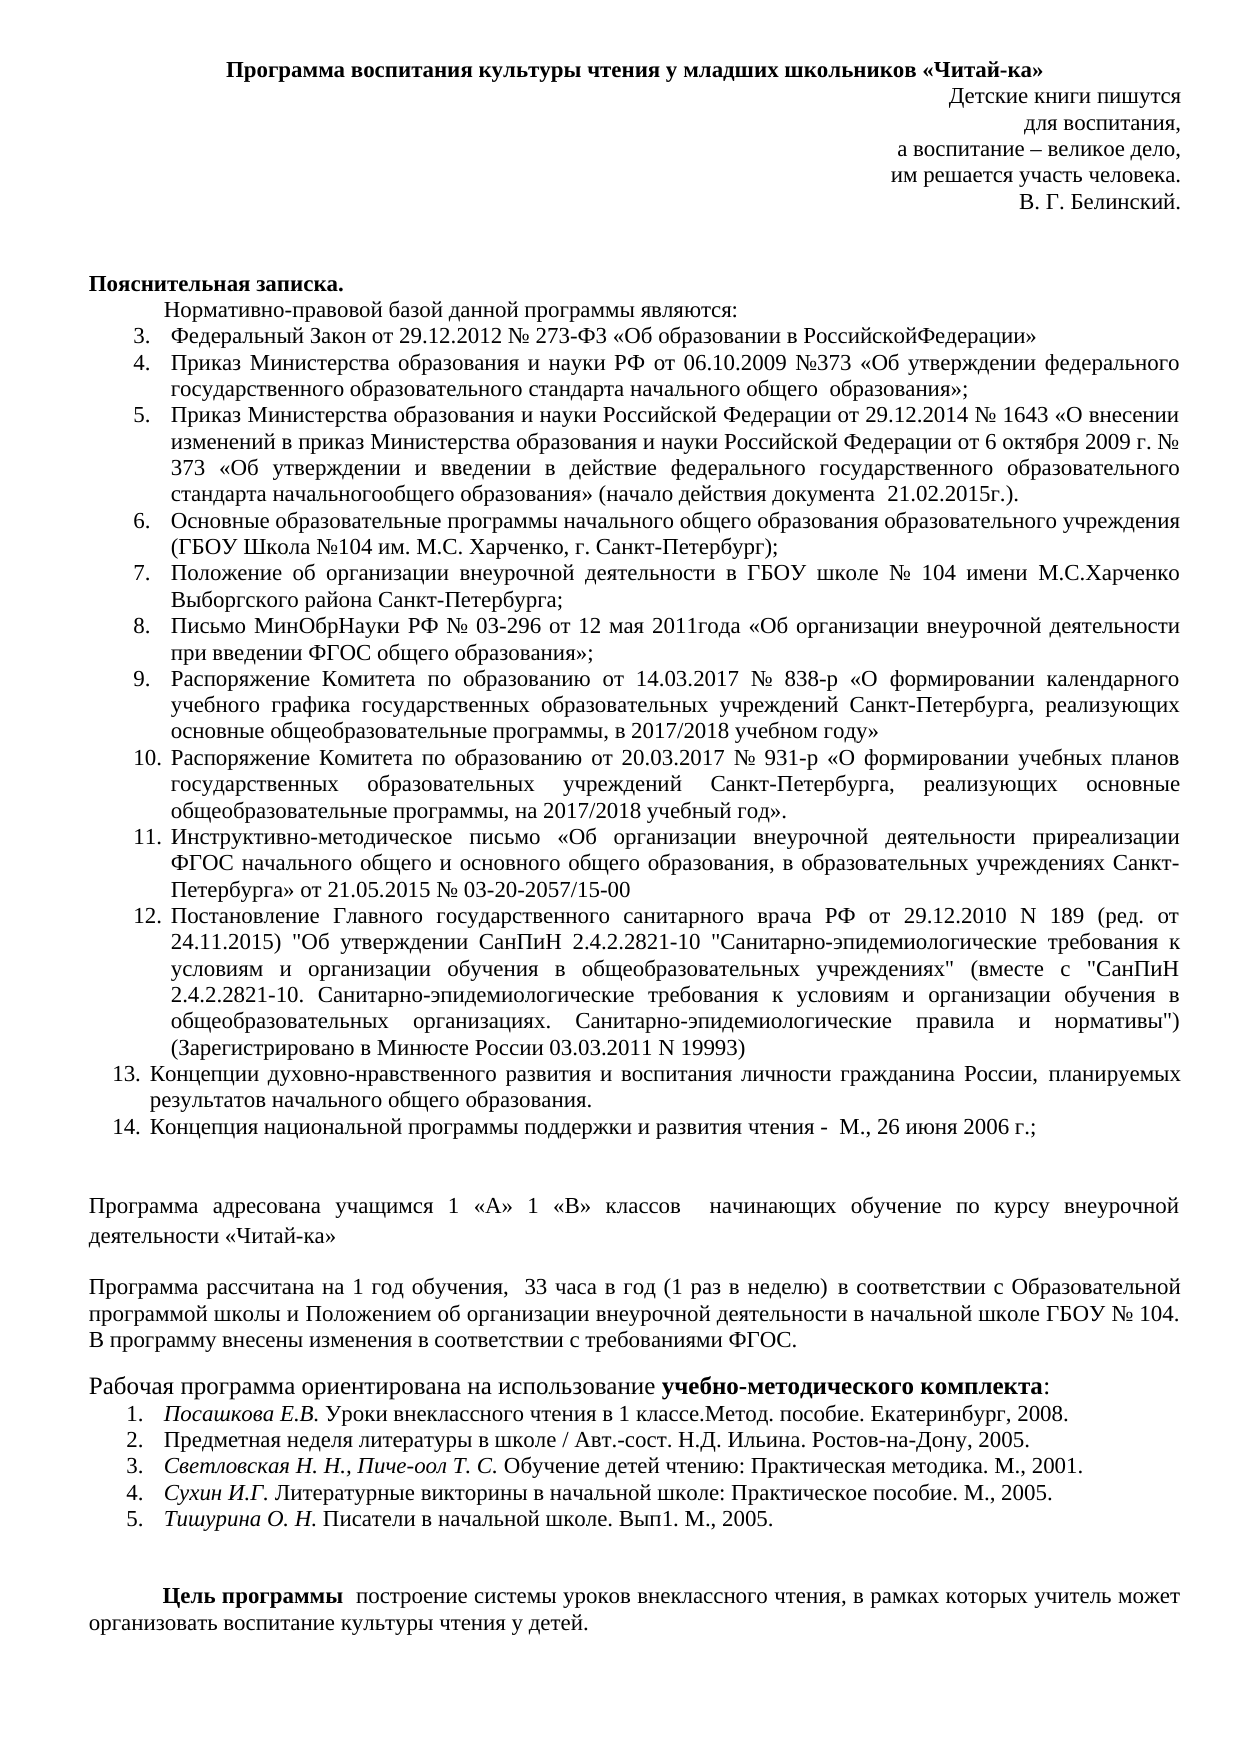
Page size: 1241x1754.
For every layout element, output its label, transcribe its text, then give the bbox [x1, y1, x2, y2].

text Программа адресована учащимся 1 «А» 1 «В» классов начинающих обучение по курсу внеурочной деятельности «Читай-ка» [89, 1192, 1181, 1248]
list Светловская Н. Н., Пиче-оол Т. С. Обучение детей чтению: Практическая методика. М., 2001. [126, 1452, 1181, 1479]
list Федеральный Закон от 29.12.2012 № 273-Ф3 «Об образовании в РоссийскойФедерации» [133, 322, 1181, 349]
list Приказ Министерства образования и науки РФ от 06.10.2009 №373 «Об утверждении федерального государственного образовательного стандарта начального общего образования»; [133, 349, 1181, 401]
text Детские книги пишутся [89, 82, 1181, 109]
text Цель программы построение системы уроков внеклассного чтения, в рамках которых учитель может организовать воспитание культуры чтения у детей. [89, 1582, 1181, 1635]
list Основные образовательные программы начального общего образования образовательного учреждения (ГБОУ Школа №104 им. М.С. Харченко, г. Санкт-Петербург); [133, 507, 1181, 559]
text В. Г. Белинский. [89, 188, 1181, 214]
list Посашкова Е.В. Уроки внеклассного чтения в 1 классе.Метод. пособие. Екатеринбург, 2008. [126, 1399, 1181, 1426]
list Положение об организации внеурочной деятельности в ГБОУ школе № 104 имени М.С.Харченко Выборгского района Санкт-Петербурга; [133, 559, 1181, 612]
list Инструктивно-методическое письмо «Об организации внеурочной деятельности приреализации ФГОС начального общего и основного общего образования, в образовательных учреждениях Санкт-Петербурга» от 21.05.2015 № 03-20-2057/15-00 [133, 823, 1181, 902]
text а воспитание – великое дело, [89, 135, 1181, 161]
list Распоряжение Комитета по образованию от 14.03.2017 № 838-р «О формировании календарного учебного графика государственных образовательных учреждений Санкт-Петербурга, реализующих основные общеобразовательные программы, в 2017/2018 учебном году» [133, 665, 1181, 744]
text Программа рассчитана на 1 год обучения, 33 часа в год (1 раз в неделю) в соответствии с Образовательной программой школы и Положением об организации внеурочной деятельности в начальной школе ГБОУ № 104. В программу внесены изменения в соответствии с требованиями ФГОС. [89, 1273, 1181, 1352]
text Рабочая программа ориентирована на использование учебно-методического комплекта: [89, 1373, 1181, 1399]
list Приказ Министерства образования и науки Российской Федерации от 29.12.2014 № 1643 «О внесении изменений в приказ Министерства образования и науки Российской Федерации от 6 октября 2009 г. № 373 «Об утверждении и введении в действие федерального государственного образовательного стандарта начальногообщего образования» (начало действия документа ­ 21.02.2015г.). [133, 401, 1181, 507]
text Нормативно-правовой базой данной программы являются: [89, 296, 1181, 322]
text им решается участь человека. [89, 161, 1181, 188]
list Письмо МинОбрНауки РФ № 03-296 от 12 мая 2011года «Об организации внеурочной деятельности при введении ФГОС общего образования»; [133, 612, 1181, 665]
list Распоряжение Комитета по образованию от 20.03.2017 № 931-р «О формировании учебных планов государственных образовательных учреждений Санкт-Петербурга, реализующих основные общеобразовательные программы, на 2017/2018 учебный год». [133, 744, 1181, 823]
list Предметная неделя литературы в школе / Авт.-сост. Н.Д. Ильина. Ростов-на-Дону, 2005. [126, 1426, 1181, 1452]
list Тишурина О. Н. Писатели в начальной школе. Вып., 2005. [126, 1505, 1181, 1531]
list Концепция национальной программы поддержки и развития чтения - М., 26 июня 2006 г.; [112, 1113, 1181, 1139]
list Постановление Главного государственного санитарного врача РФ от 29.12.2010 N 189 (ред. от 24.11.2015) "Об утверждении СанПиН 2.4.2.2821-10 "Санитарно-эпидемиологические требования к условиям и организации обучения в общеобразовательных учреждениях" (вместе с "СанПиН 2.4.2.2821-10. Санитарно-эпидемиологические требования к условиям и организации обучения в общеобразовательных организациях. Санитарно-эпидемиологические правила и нормативы") (Зарегистрировано в Минюсте России 03.03.2011 N 19993) [133, 902, 1181, 1060]
list Сухин И.Г. Литературные викторины в начальной школе: Практическое пособие. М., 2005. [126, 1479, 1181, 1505]
text Программа воспитания культуры чтения у младших школьников «Читай-ка» [89, 56, 1181, 82]
list Концепции духовно-нравственного развития и воспитания личности гражданина России, планируемых результатов начального общего образования. [112, 1060, 1181, 1113]
text Пояснительная записка. [89, 269, 1181, 296]
text для воспитания, [89, 109, 1181, 135]
